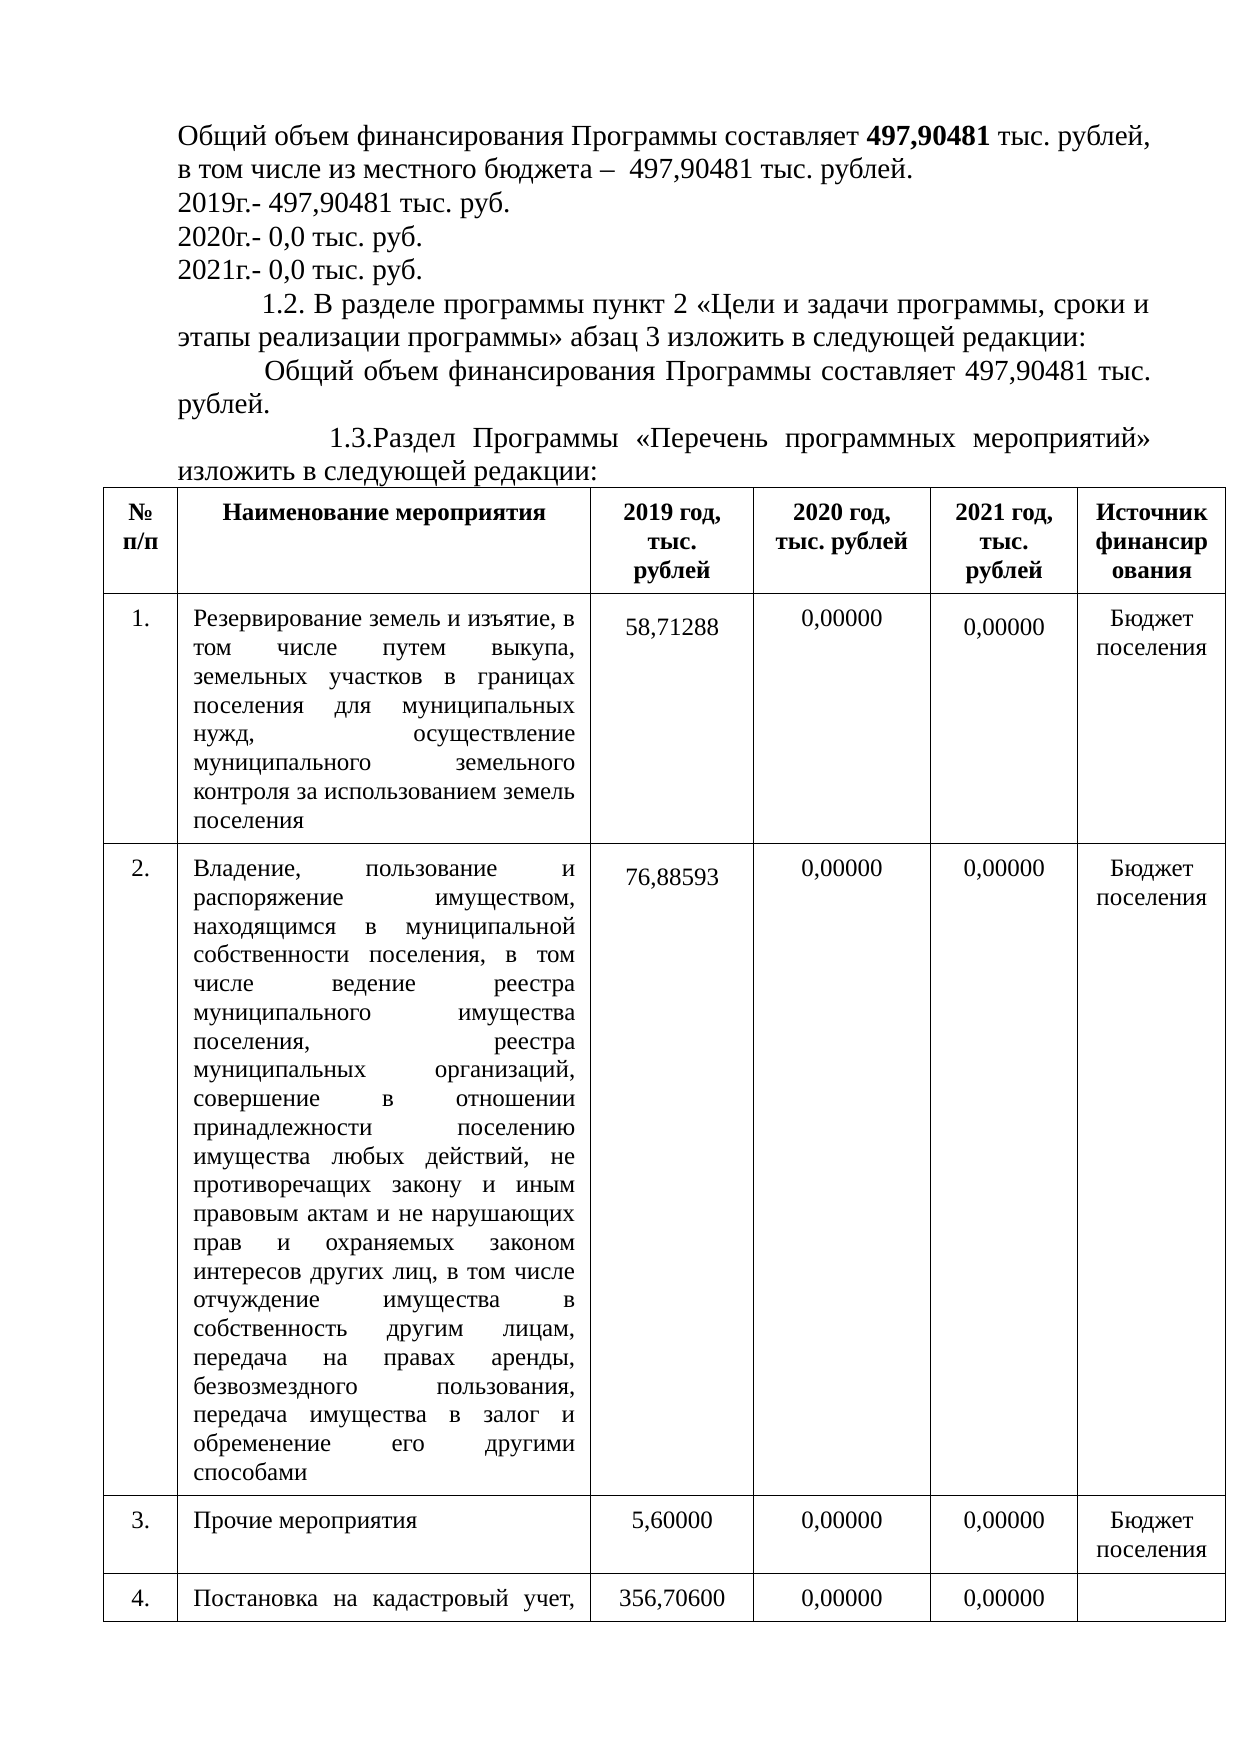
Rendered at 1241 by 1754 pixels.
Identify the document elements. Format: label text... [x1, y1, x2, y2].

text Общий объем финансирования Программы составляет 497,90481 тыс. рублей. [177, 353, 1152, 420]
table_cell [1078, 1574, 1225, 1621]
table_cell 356,70600 [591, 1574, 753, 1621]
table_cell 0,00000 [754, 1574, 930, 1621]
table_cell 0,00000 [754, 1496, 930, 1572]
table_cell Резервирование земель и изъятие, в том числе путем выкупа, земельных участков в границах поселения для муниципальных нужд, осуществление муниципального земельного контроля за использованием земель поселения [178, 594, 590, 843]
table_cell 76,88593 [591, 844, 753, 1495]
table_cell Бюджет поселения [1078, 594, 1225, 843]
text 2021г.- 0,0 тыс. руб. [177, 252, 1152, 286]
table_cell 4. [104, 1574, 177, 1621]
table_cell 3. [104, 1496, 177, 1572]
text Общий объем финансирования Программы составляет 497,90481 тыс. рублей, в том числе из местного бюджета – 497,90481 тыс. рублей. [177, 118, 1152, 185]
table_cell 58,71288 [591, 594, 753, 843]
table_header Наименование мероприятия [178, 488, 590, 593]
table_cell 2. [104, 844, 177, 1495]
table_cell 0,00000 [931, 1496, 1077, 1572]
text 1.3.Раздел Программы «Перечень программных мероприятий» изложить в следующей редакции: [177, 420, 1152, 487]
table_cell 5,60000 [591, 1496, 753, 1572]
table_cell 1. [104, 594, 177, 843]
table_cell Владение, пользование и распоряжение имуществом, находящимся в муниципальной собственности поселения, в том числе ведение реестра муниципального имущества поселения, реестра муниципальных организаций, совершение в отношении принадлежности поселению имущества любых действий, не противоречащих закону и иным правовым актам и не нарушающих прав и охраняемых законом интересов других лиц, в том числе отчуждение имущества в собственность другим лицам, передача на правах аренды, безвозмездного пользования, передача имущества в залог и обременение его другими способами [178, 844, 590, 1495]
table_cell 0,00000 [931, 594, 1077, 843]
text 2019г.- 497,90481 тыс. руб. [177, 185, 1152, 219]
table_cell Прочие мероприятия [178, 1496, 590, 1572]
table_header 2019 год, тыс. рублей [591, 488, 753, 593]
table_cell Бюджет поселения [1078, 844, 1225, 1495]
table_header № п/п [104, 488, 177, 593]
text 1.2. В разделе программы пункт 2 «Цели и задачи программы, сроки и этапы реализации программы» абзац 3 изложить в следующей редакции: [177, 286, 1152, 353]
table_cell 0,00000 [754, 594, 930, 843]
text 2020г.- 0,0 тыс. руб. [177, 219, 1152, 252]
table_cell Бюджет поселения [1078, 1496, 1225, 1572]
table_header Источник финансирования [1078, 488, 1225, 593]
table_cell 0,00000 [754, 844, 930, 1495]
table_cell 0,00000 [931, 1574, 1077, 1621]
table_header 2020 год, тыс. рублей [754, 488, 930, 593]
table_header 2021 год, тыс. рублей [931, 488, 1077, 593]
table_cell 0,00000 [931, 844, 1077, 1495]
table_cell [178, 1574, 590, 1621]
